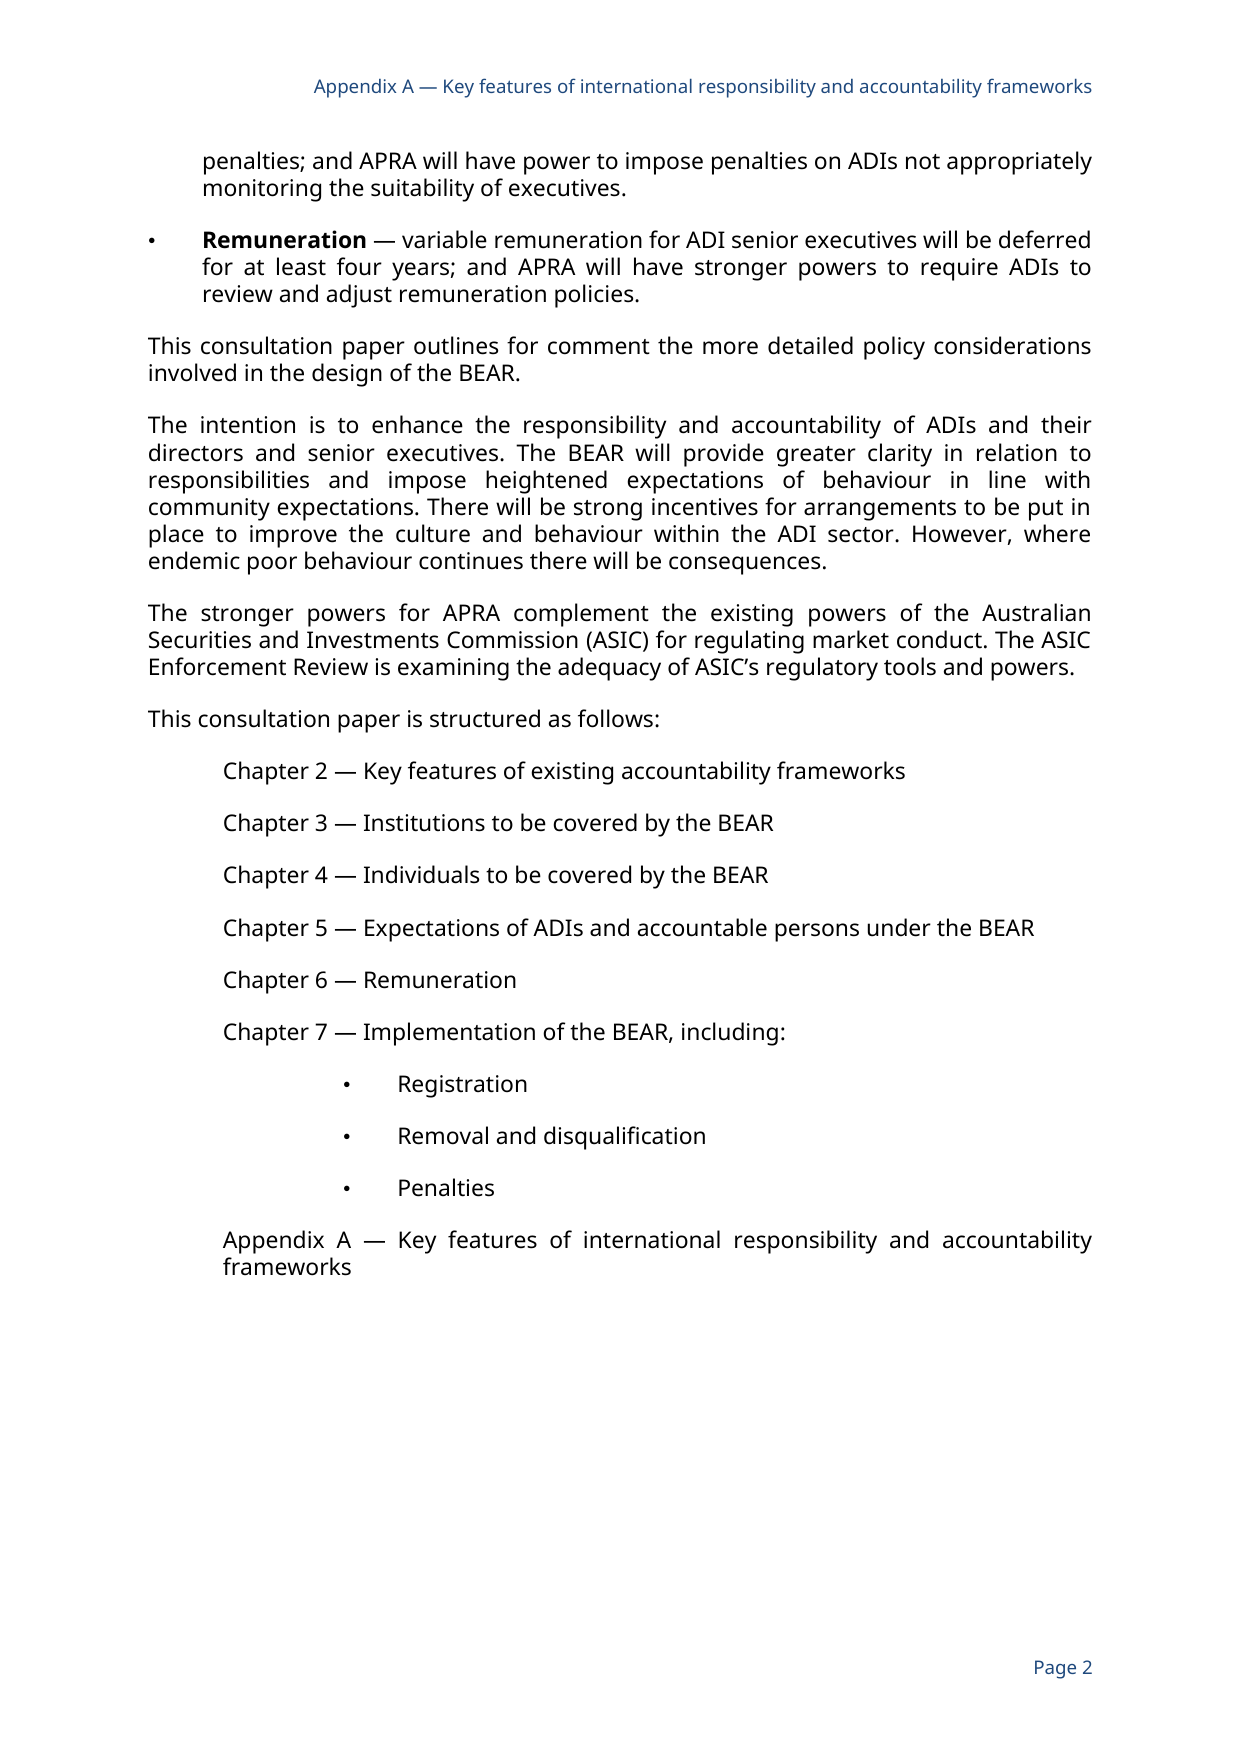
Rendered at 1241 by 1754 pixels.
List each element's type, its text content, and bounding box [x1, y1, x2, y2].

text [148, 148, 1092, 202]
text Removal and disqualification [343, 1123, 1092, 1150]
text Appendix A — Key features of international responsibility and accountability frameworks [223, 1227, 1092, 1281]
text Chapter 6 — Remuneration [223, 966, 1092, 993]
text Chapter 5 — Expectations of ADIs and accountable persons under the BEAR [223, 914, 1092, 941]
text Chapter 4 — Individuals to be covered by the BEAR [223, 862, 1092, 889]
text This consultation paper outlines for comment the more detailed policy considerations involved in the design of the BEAR. [148, 333, 1092, 387]
text The intention is to enhance the responsibility and accountability of ADIs and their directors and senior executives. The BEAR will provide greater clarity in relation to responsibilities and impose heightened expectations of behaviour in line with community expectations. There will be strong incentives for arrangements to be put in place to improve the culture and behaviour within the ADI sector. However, where endemic poor behaviour continues there will be consequences. [148, 412, 1092, 575]
text Penalties [343, 1175, 1092, 1202]
text Registration [343, 1071, 1092, 1098]
text The stronger powers for APRA complement the existing powers of the Australian Securities and Investments Commission (ASIC) for regulating market conduct. The ASIC Enforcement Review is examining the adequacy of ASIC’s regulatory tools and powers. [148, 600, 1092, 681]
text Chapter 3 — Institutions to be covered by the BEAR [223, 810, 1092, 837]
text Chapter 7 — Implementation of the BEAR, including: [223, 1018, 1092, 1046]
text This consultation paper is structured as follows: [148, 706, 1092, 733]
text Remuneration — variable remuneration for ADI senior executives will be deferred for at least four years; and APRA will have stronger powers to require ADIs to review and adjust remuneration policies. [148, 227, 1092, 308]
text Chapter 2 — Key features of existing accountability frameworks [223, 758, 1092, 785]
